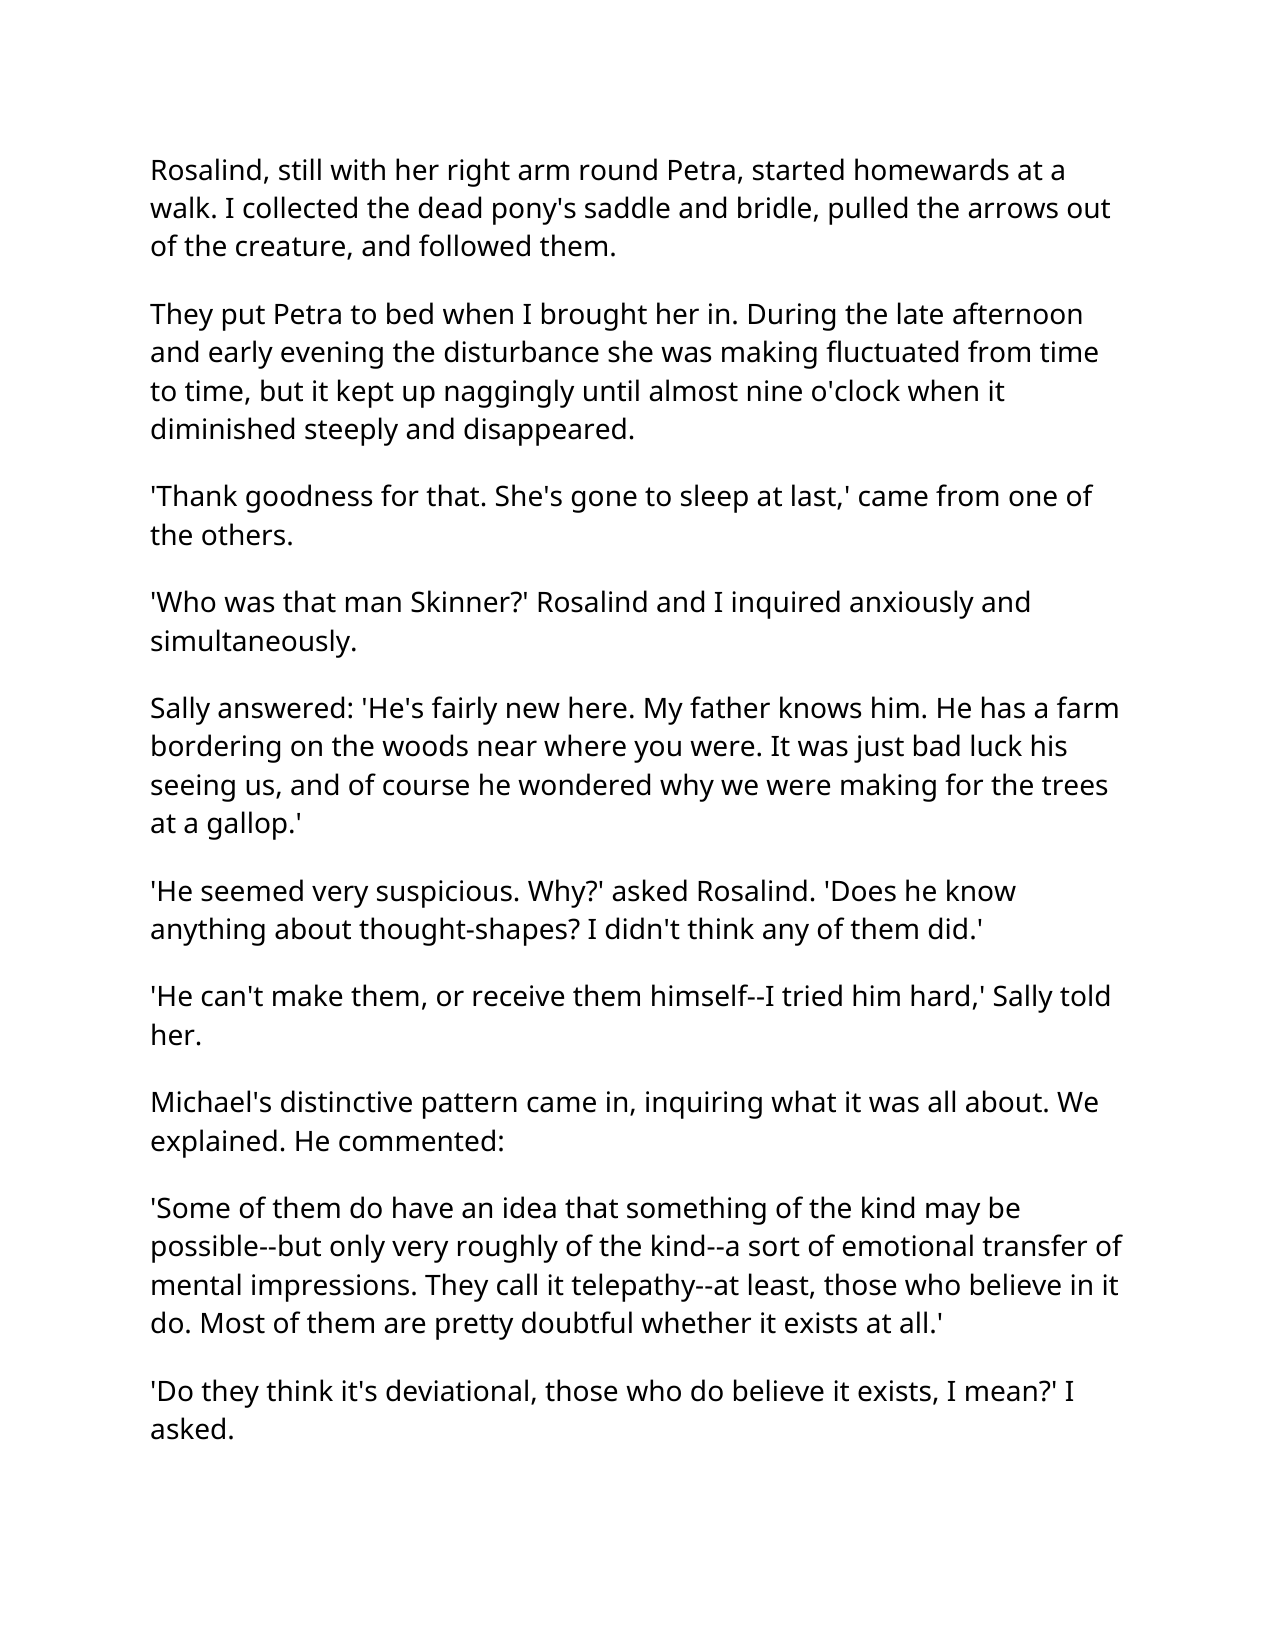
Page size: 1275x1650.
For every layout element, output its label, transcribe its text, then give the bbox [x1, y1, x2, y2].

text Sally answered: 'He's fairly new here. My father knows him. He has a farm bordering on the woods near where you were. It was just bad luck his seeing us, and of course he wondered why we were making for the trees at a gallop.' [150, 688, 1125, 842]
text 'He seemed very suspicious. Why?' asked Rosalind. 'Does he know anything about thought-shapes? I didn't think any of them did.' [150, 871, 1125, 947]
text 'Some of them do have an idea that something of the kind may be possible--but only very roughly of the kind--a sort of emotional transfer of mental impressions. They call it telepathy--at least, those who believe in it do. Most of them are pretty doubtful whether it exists at all.' [150, 1188, 1125, 1342]
text 'Do they think it's deviational, those who do believe it exists, I mean?' I asked. [150, 1371, 1125, 1447]
text 'Who was that man Skinner?' Rosalind and I inquired anxiously and simultaneously. [150, 582, 1125, 659]
text They put Petra to bed when I brought her in. During the late afternoon and early evening the disturbance she was making fluctuated from time to time, but it kept up naggingly until almost nine o'clock when it diminished steeply and disappeared. [150, 294, 1125, 447]
text 'He can't make them, or receive them himself--I tried him hard,' Sally told her. [150, 977, 1125, 1053]
text 'Thank goodness for that. She's gone to sleep at last,' came from one of the others. [150, 477, 1125, 553]
text Rosalind, still with her right arm round Petra, started homewards at a walk. I collected the dead pony's saddle and bridle, pulled the arrows out of the creature, and followed them. [150, 150, 1125, 265]
text Michael's distinctive pattern came in, inquiring what it was all about. We explained. He commented: [150, 1082, 1125, 1159]
